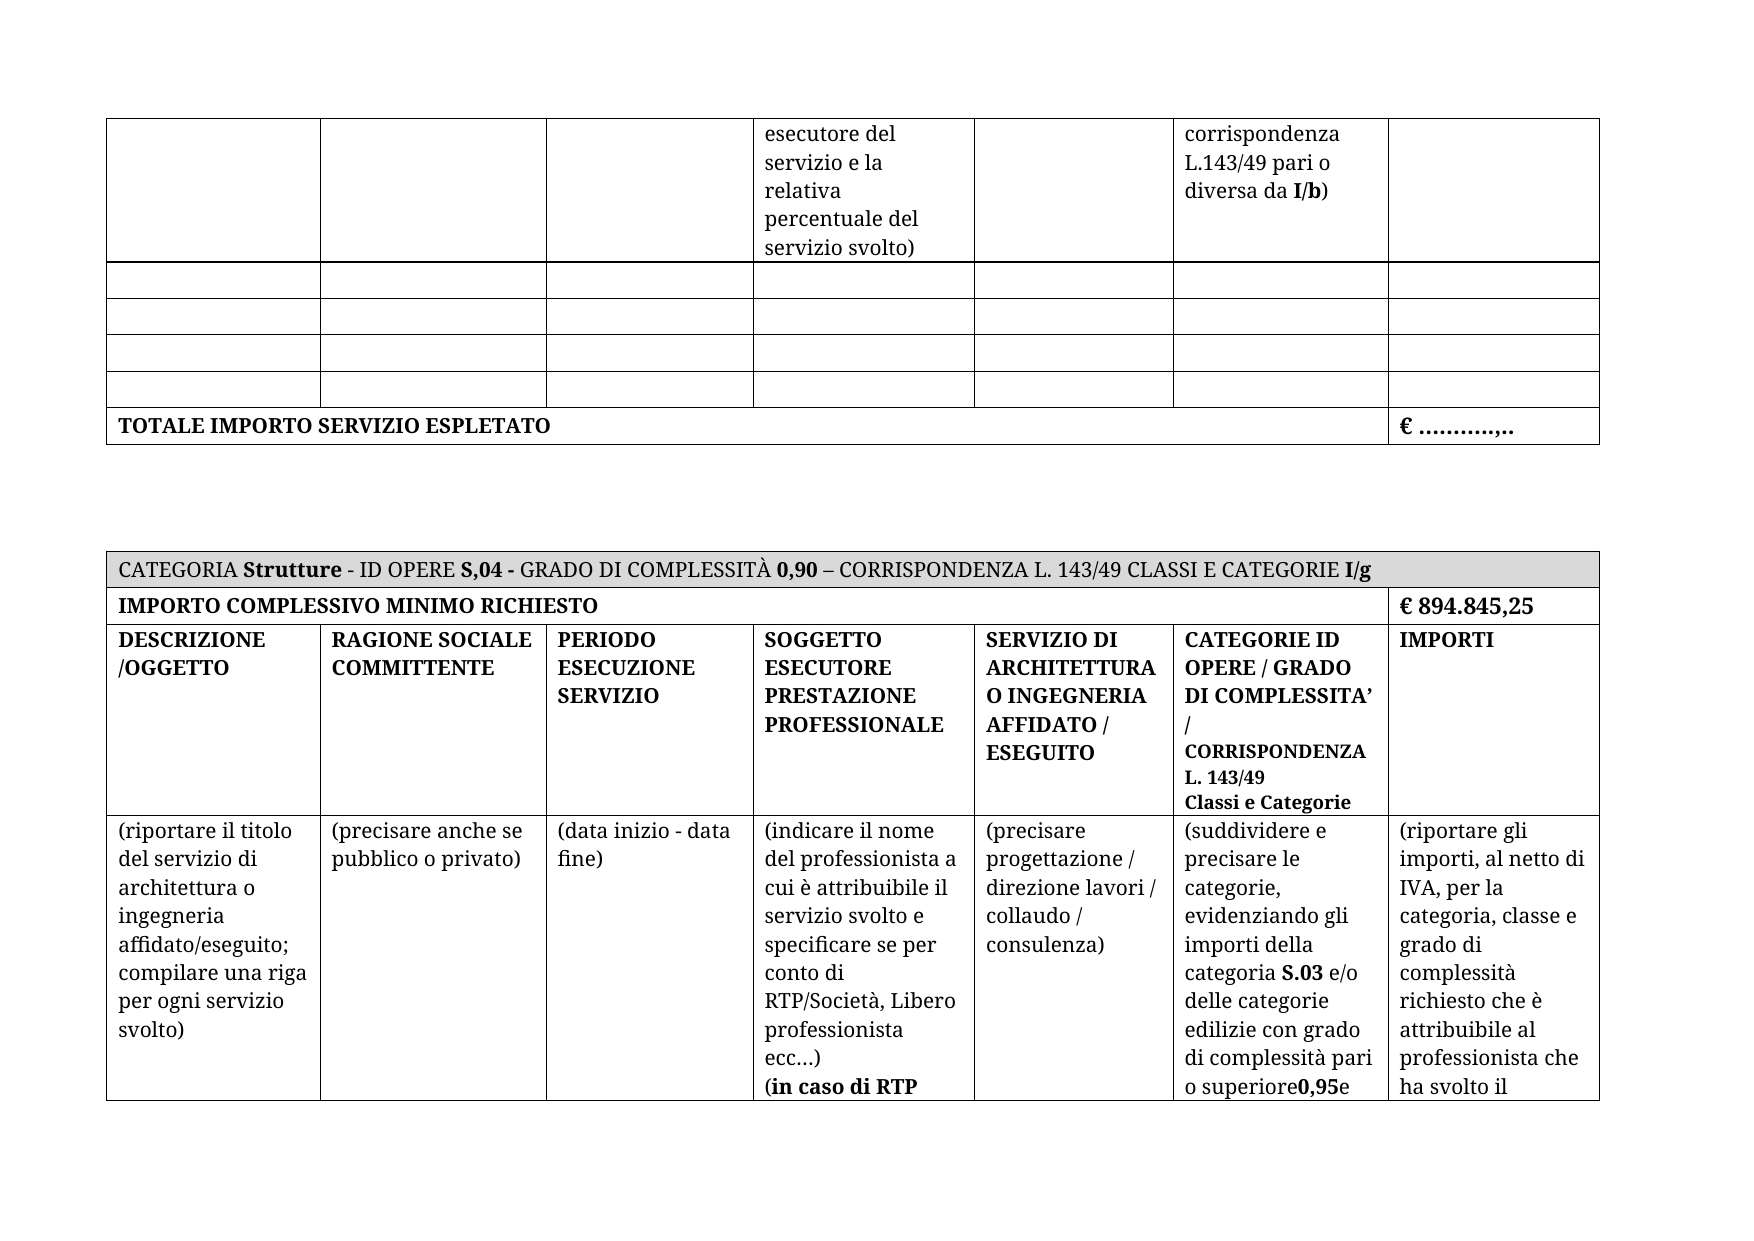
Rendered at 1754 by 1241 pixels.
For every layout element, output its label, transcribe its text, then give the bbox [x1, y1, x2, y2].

table_cell TOTALE IMPORTO SERVIZIO ESPLETATO [107, 408, 1388, 444]
table_cell [754, 299, 974, 334]
table_cell [1389, 335, 1599, 371]
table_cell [1174, 816, 1388, 1100]
table_cell [754, 263, 974, 298]
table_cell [754, 119, 974, 261]
table_cell [547, 335, 753, 371]
table_header CATEGORIA Strutture - ID OPERE S,04 - GRADO DI COMPLESSITÀ 0,90 – CORRISPONDENZA L. 143/49 CLASSI E CATEGORIE I/g [107, 552, 1599, 587]
table_cell [547, 299, 753, 334]
table_cell [754, 335, 974, 371]
table_cell [107, 299, 320, 334]
table_cell [754, 372, 974, 407]
table_cell € ………..,.. [1389, 408, 1599, 444]
table_cell [107, 263, 320, 298]
table_cell [1174, 372, 1388, 407]
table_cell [321, 816, 546, 1100]
table_cell SOGGETTO ESECUTORE PRESTAZIONE PROFESSIONALE [754, 625, 974, 815]
table_cell [321, 372, 546, 407]
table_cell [547, 816, 753, 1100]
table_cell [1389, 299, 1599, 334]
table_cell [1389, 816, 1599, 1100]
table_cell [975, 816, 1173, 1100]
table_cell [321, 119, 546, 261]
table_cell IMPORTI [1389, 625, 1599, 815]
table_cell CATEGORIE ID OPERE / GRADO DI COMPLESSITA’ / CORRISPONDENZA L. 143/49 Classi e Categorie [1174, 625, 1388, 815]
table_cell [1389, 119, 1599, 261]
table_cell [321, 335, 546, 371]
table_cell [1174, 119, 1388, 261]
table_cell SERVIZIO DI ARCHITETTURA O INGEGNERIA AFFIDATO / ESEGUITO [975, 625, 1173, 815]
table_cell [975, 372, 1173, 407]
table_cell [107, 372, 320, 407]
table_cell DESCRIZIONE /OGGETTO [107, 625, 320, 815]
table_cell [321, 299, 546, 334]
table_cell [547, 263, 753, 298]
table_cell [1174, 299, 1388, 334]
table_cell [547, 119, 753, 261]
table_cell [975, 119, 1173, 261]
table_cell [1174, 263, 1388, 298]
table_cell [321, 263, 546, 298]
table_cell [547, 372, 753, 407]
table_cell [107, 816, 320, 1100]
table_cell [975, 299, 1173, 334]
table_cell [107, 119, 320, 261]
table_cell [1174, 335, 1388, 371]
table_cell PERIODO ESECUZIONE SERVIZIO [547, 625, 753, 815]
table_cell [975, 263, 1173, 298]
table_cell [754, 816, 974, 1100]
table_cell [1389, 263, 1599, 298]
table_cell € 894.845,25 [1389, 588, 1599, 624]
table_cell [107, 335, 320, 371]
table_cell IMPORTO COMPLESSIVO MINIMO RICHIESTO [107, 588, 1388, 624]
table_cell [1389, 372, 1599, 407]
table_cell [975, 335, 1173, 371]
table_cell RAGIONE SOCIALE COMMITTENTE [321, 625, 546, 815]
